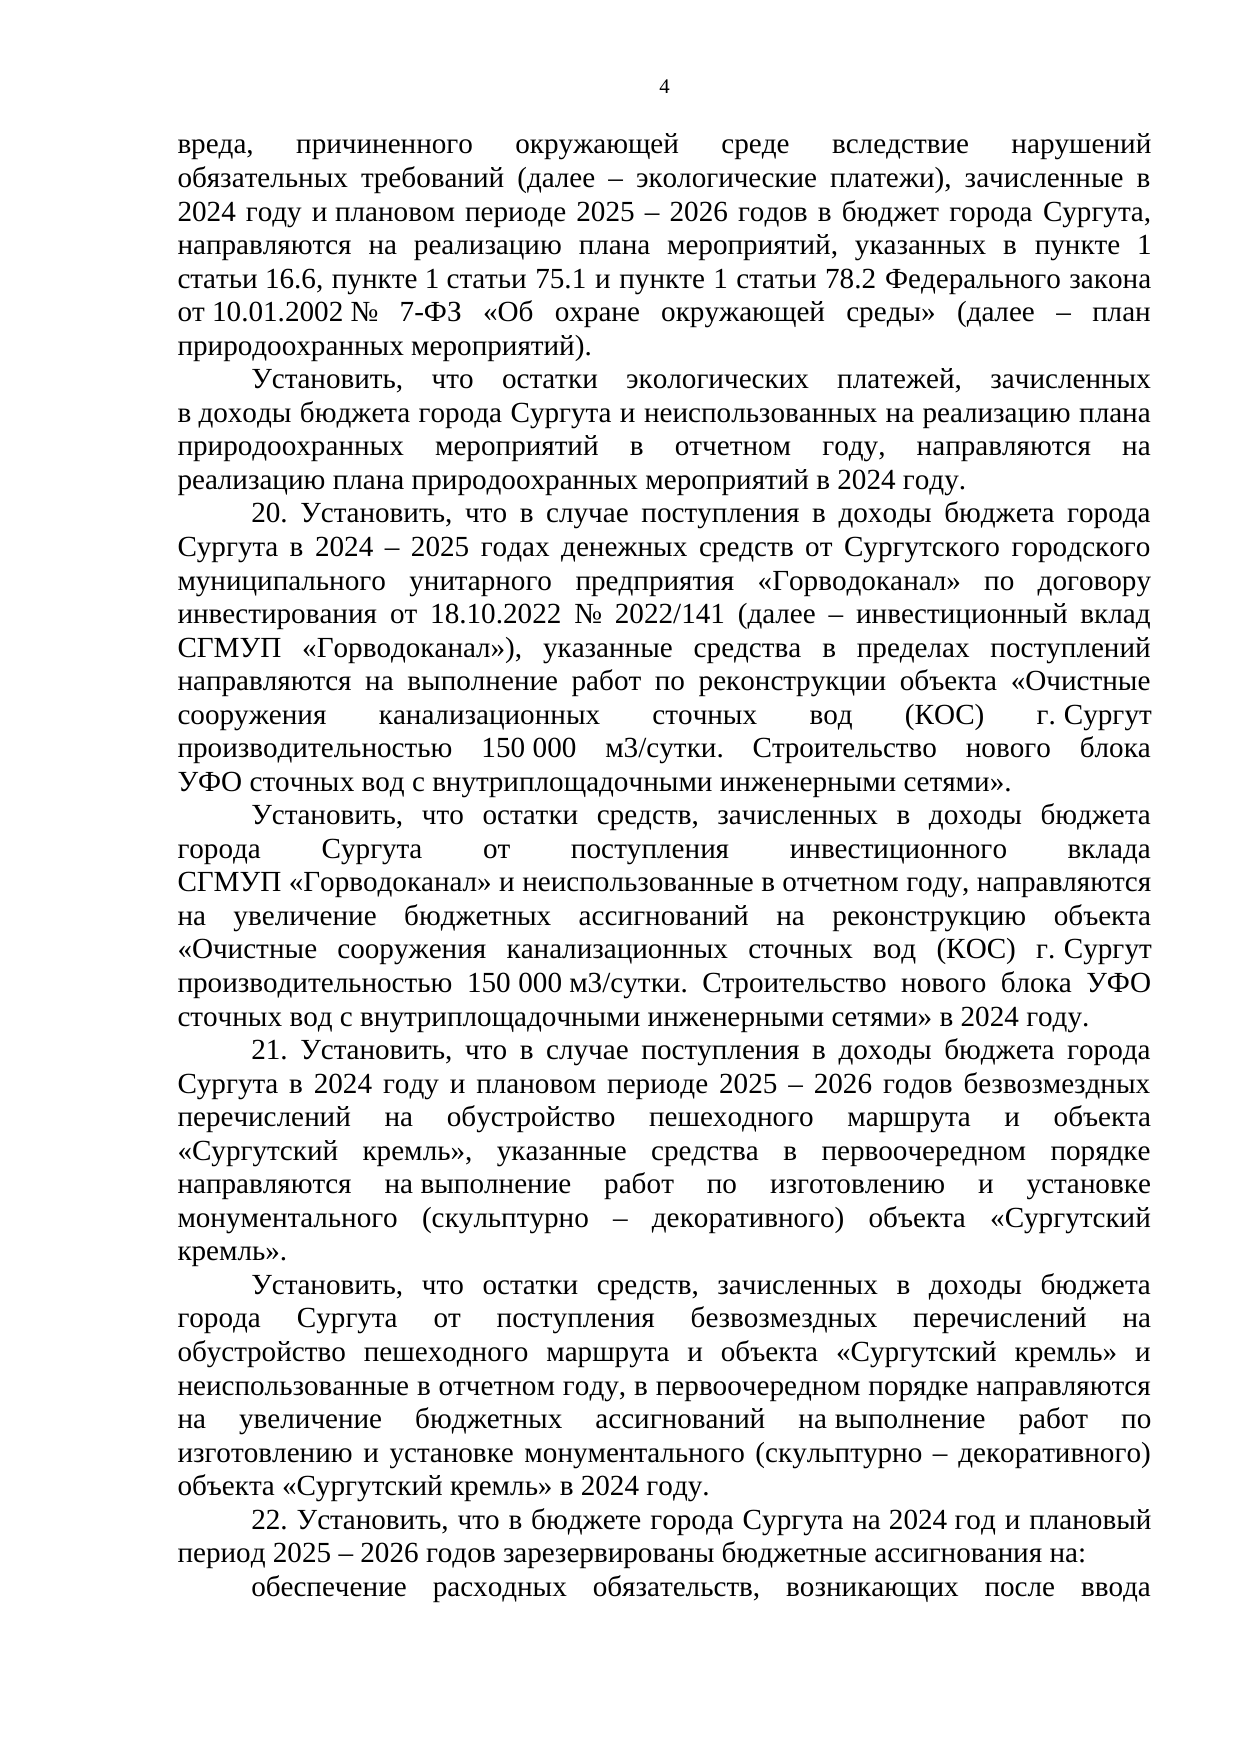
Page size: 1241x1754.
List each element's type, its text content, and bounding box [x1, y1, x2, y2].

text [177, 127, 1152, 361]
text Установить, что остатки средств, зачисленных в доходы бюджета города Сургута от поступления безвозмездных перечислений на обустройство пешеходного маршрута и объекта «Сургутский кремль» и неиспользованные в отчетном году, в первоочередном порядке направляются на увеличение бюджетных ассигнований на выполнение работ по изготовлению и установке монументального (скульптурно – декоративного) объекта «Сургутский кремль» в 2024 году. [177, 1267, 1152, 1502]
text Установить, что остатки экологических платежей, зачисленных в доходы бюджета города Сургута и неиспользованных на реализацию плана природоохранных мероприятий в отчетном году, направляются на реализацию плана природоохранных мероприятий в 2024 году. [177, 361, 1152, 496]
text Установить, что остатки средств, зачисленных в доходы бюджета города Сургута от поступления инвестиционного вклада СГМУП «Горводоканал» и неиспользованные в отчетном году, направляются на увеличение бюджетных ассигнований на реконструкцию объекта «Очистные сооружения канализационных сточных вод (КОС) г. Сургут производительностью 150 000 м3/сутки. Строительство нового блока УФО сточных вод с внутриплощадочными инженерными сетями» в 2024 году. [177, 797, 1152, 1032]
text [177, 1569, 1152, 1602]
text 22. Установить, что в бюджете города Сургута на 2024 год и плановый период 2025 – 2026 годов зарезервированы бюджетные ассигнования на: [177, 1502, 1152, 1569]
text 21. Установить, что в случае поступления в доходы бюджета города Сургута в 2024 году и плановом периоде 2025 – 2026 годов безвозмездных перечислений на обустройство пешеходного маршрута и объекта «Сургутский кремль», указанные средства в первоочередном порядке направляются на выполнение работ по изготовлению и установке монументального (скульптурно – декоративного) объекта «Сургутский кремль». [177, 1032, 1152, 1267]
text 20. Установить, что в случае поступления в доходы бюджета города Сургута в 2024 – 2025 годах денежных средств от Сургутского городского муниципального унитарного предприятия «Горводоканал» по договору инвестирования от 18.10.2022 № 2022/141 (далее – инвестиционный вклад СГМУП «Горводоканал»), указанные средства в пределах поступлений направляются на выполнение работ по реконструкции объекта «Очистные сооружения канализационных сточных вод (КОС) г. Сургут производительностью 150 000 м3/сутки. Строительство нового блока УФО сточных вод с внутриплощадочными инженерными сетями». [177, 496, 1152, 797]
